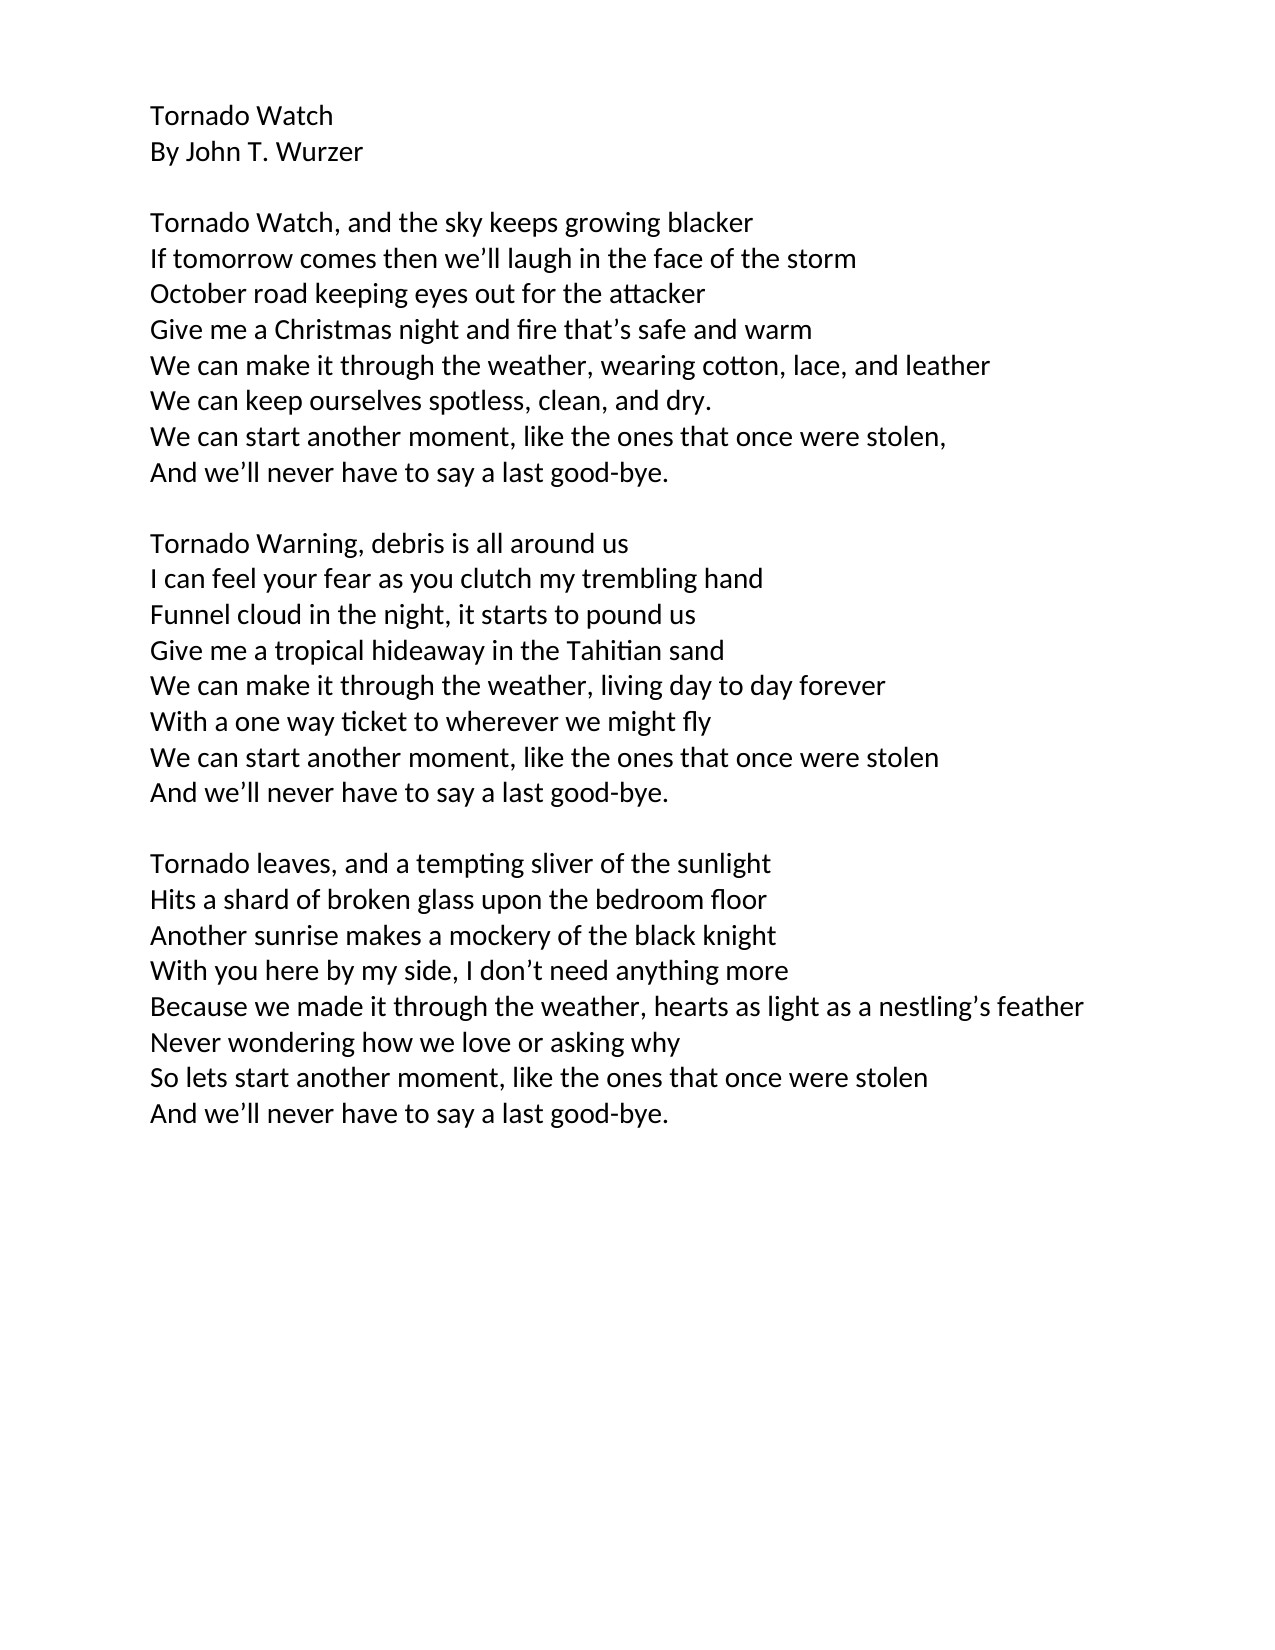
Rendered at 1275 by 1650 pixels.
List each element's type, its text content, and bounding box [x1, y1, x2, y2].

text Funnel cloud in the night, it starts to pound us [150, 596, 1200, 632]
text Give me a tropical hideaway in the Tahitian sand [150, 632, 1200, 667]
text With a one way ticket to wherever we might fly [150, 703, 1200, 739]
text And we’ll never have to say a last good-bye. [150, 454, 1200, 489]
text Tornado Watch, and the sky keeps growing blacker [150, 204, 1200, 240]
text We can start another moment, like the ones that once were stolen [150, 739, 1200, 774]
text We can start another moment, like the ones that once were stolen, [150, 418, 1200, 454]
text Because we made it through the weather, hearts as light as a nestling’s feather [150, 988, 1200, 1024]
text Never wondering how we love or asking why [150, 1024, 1200, 1059]
text By John T. Wurzer [150, 133, 1200, 169]
text October road keeping eyes out for the attacker [150, 276, 1200, 311]
text Tornado Watch [150, 97, 1200, 133]
text I can feel your fear as you clutch my trembling hand [150, 561, 1200, 596]
text Tornado Warning, debris is all around us [150, 525, 1200, 561]
text We can keep ourselves spotless, clean, and dry. [150, 382, 1200, 418]
text And we’ll never have to say a last good-bye. [150, 1095, 1200, 1131]
text If tomorrow comes then we’ll laugh in the face of the storm [150, 240, 1200, 276]
text And we’ll never have to say a last good-bye. [150, 774, 1200, 810]
text So lets start another moment, like the ones that once were stolen [150, 1059, 1200, 1095]
text We can make it through the weather, wearing cotton, lace, and leather [150, 347, 1200, 382]
text We can make it through the weather, living day to day forever [150, 667, 1200, 703]
text Tornado leaves, and a tempting sliver of the sunlight [150, 846, 1200, 881]
text With you here by my side, I don’t need anything more [150, 952, 1200, 988]
text Hits a shard of broken glass upon the bedroom floor [150, 881, 1200, 917]
text Another sunrise makes a mockery of the black knight [150, 917, 1200, 952]
text Give me a Christmas night and fire that’s safe and warm [150, 311, 1200, 347]
